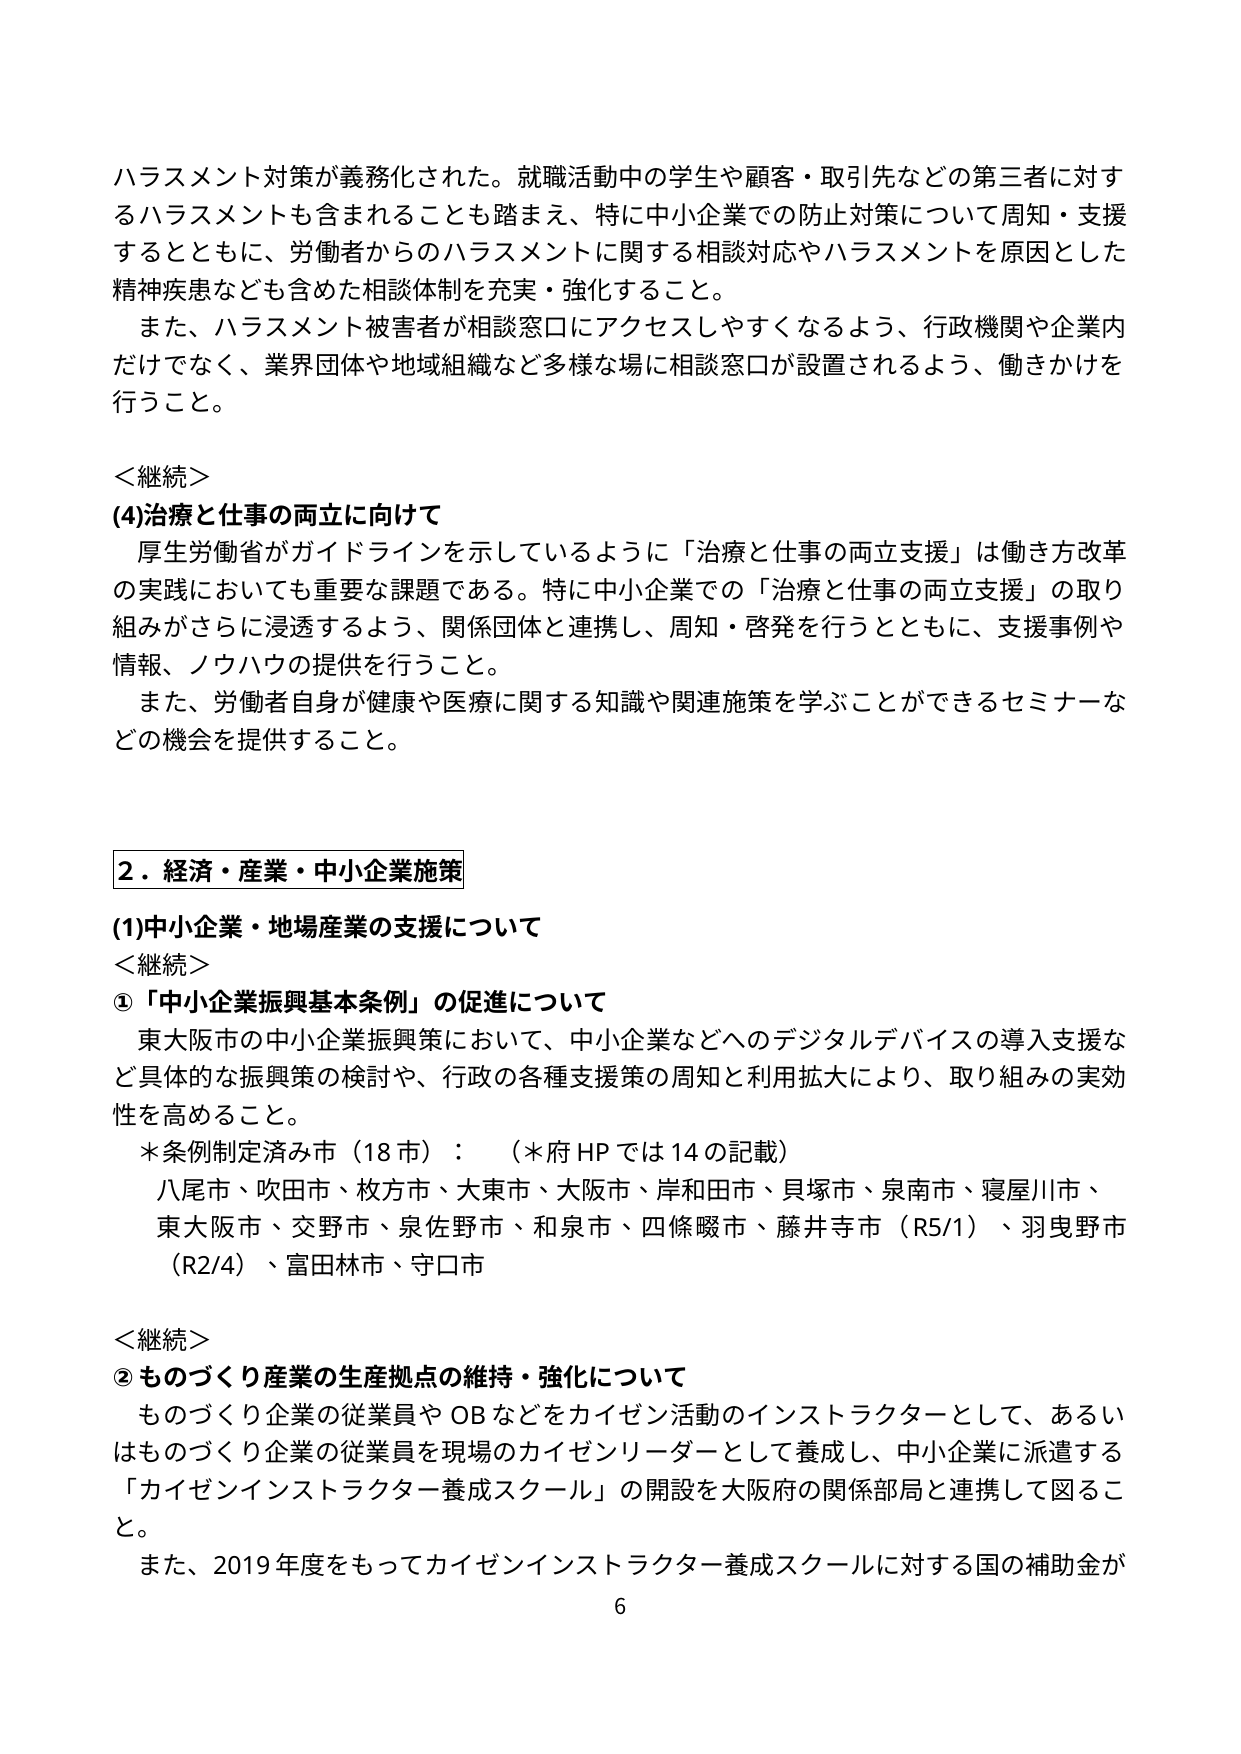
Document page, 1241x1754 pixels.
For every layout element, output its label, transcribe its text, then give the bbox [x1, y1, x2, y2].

text 八尾市、吹田市、枚方市、大東市、大阪市、岸和田市、貝塚市、泉南市、寝屋川市、 [156, 1169, 1128, 1207]
text ①「中小企業振興基本条例」の促進について [112, 982, 1128, 1019]
text また、ハラスメント被害者が相談窓口にアクセスしやすくなるよう、行政機関や企業内だけでなく、業界団体や地域組織など多様な場に相談窓口が設置されるよう、働きかけを行うこと。 [112, 307, 1128, 419]
text また、労働者自身が健康や医療に関する知識や関連施策を学ぶことができるセミナーなどの機会を提供すること。 [112, 682, 1128, 757]
text 東大阪市、交野市、泉佐野市、和泉市、四條畷市、藤井寺市（R5/1）、羽曳野市（R2/4）、富田林市、守口市 [156, 1207, 1128, 1282]
text 厚生労働省がガイドラインを示しているように「治療と仕事の両立支援」は働き方改革の実践においても重要な課題である。特に中小企業での「治療と仕事の両立支援」の取り組みがさらに浸透するよう、関係団体と連携し、周知・啓発を行うとともに、支援事例や情報、ノウハウの提供を行うこと。 [112, 532, 1128, 682]
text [112, 1544, 1128, 1582]
text ＜継続＞ [112, 944, 1128, 982]
text ２．経済・産業・中小企業施策 [112, 832, 1128, 907]
text ＜継続＞ [112, 1319, 1128, 1357]
text ＜継続＞ [112, 457, 1128, 494]
text ＊条例制定済み市（18市）： （＊府HPでは14の記載） [112, 1132, 1128, 1169]
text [112, 157, 1128, 307]
text (1)中小企業・地場産業の支援について [112, 907, 1128, 944]
text ②ものづくり産業の生産拠点の維持・強化について [112, 1357, 1128, 1394]
text (4)治療と仕事の両立に向けて [112, 494, 1128, 532]
text ものづくり企業の従業員やOBなどをカイゼン活動のインストラクターとして、あるいはものづくり企業の従業員を現場のカイゼンリーダーとして養成し、中小企業に派遣する「カイゼンインストラクター養成スクール」の開設を大阪府の関係部局と連携して図ること。 [112, 1394, 1128, 1544]
text 東大阪市の中小企業振興策において、中小企業などへのデジタルデバイスの導入支援など具体的な振興策の検討や、行政の各種支援策の周知と利用拡大により、取り組みの実効性を高めること。 [112, 1019, 1128, 1132]
